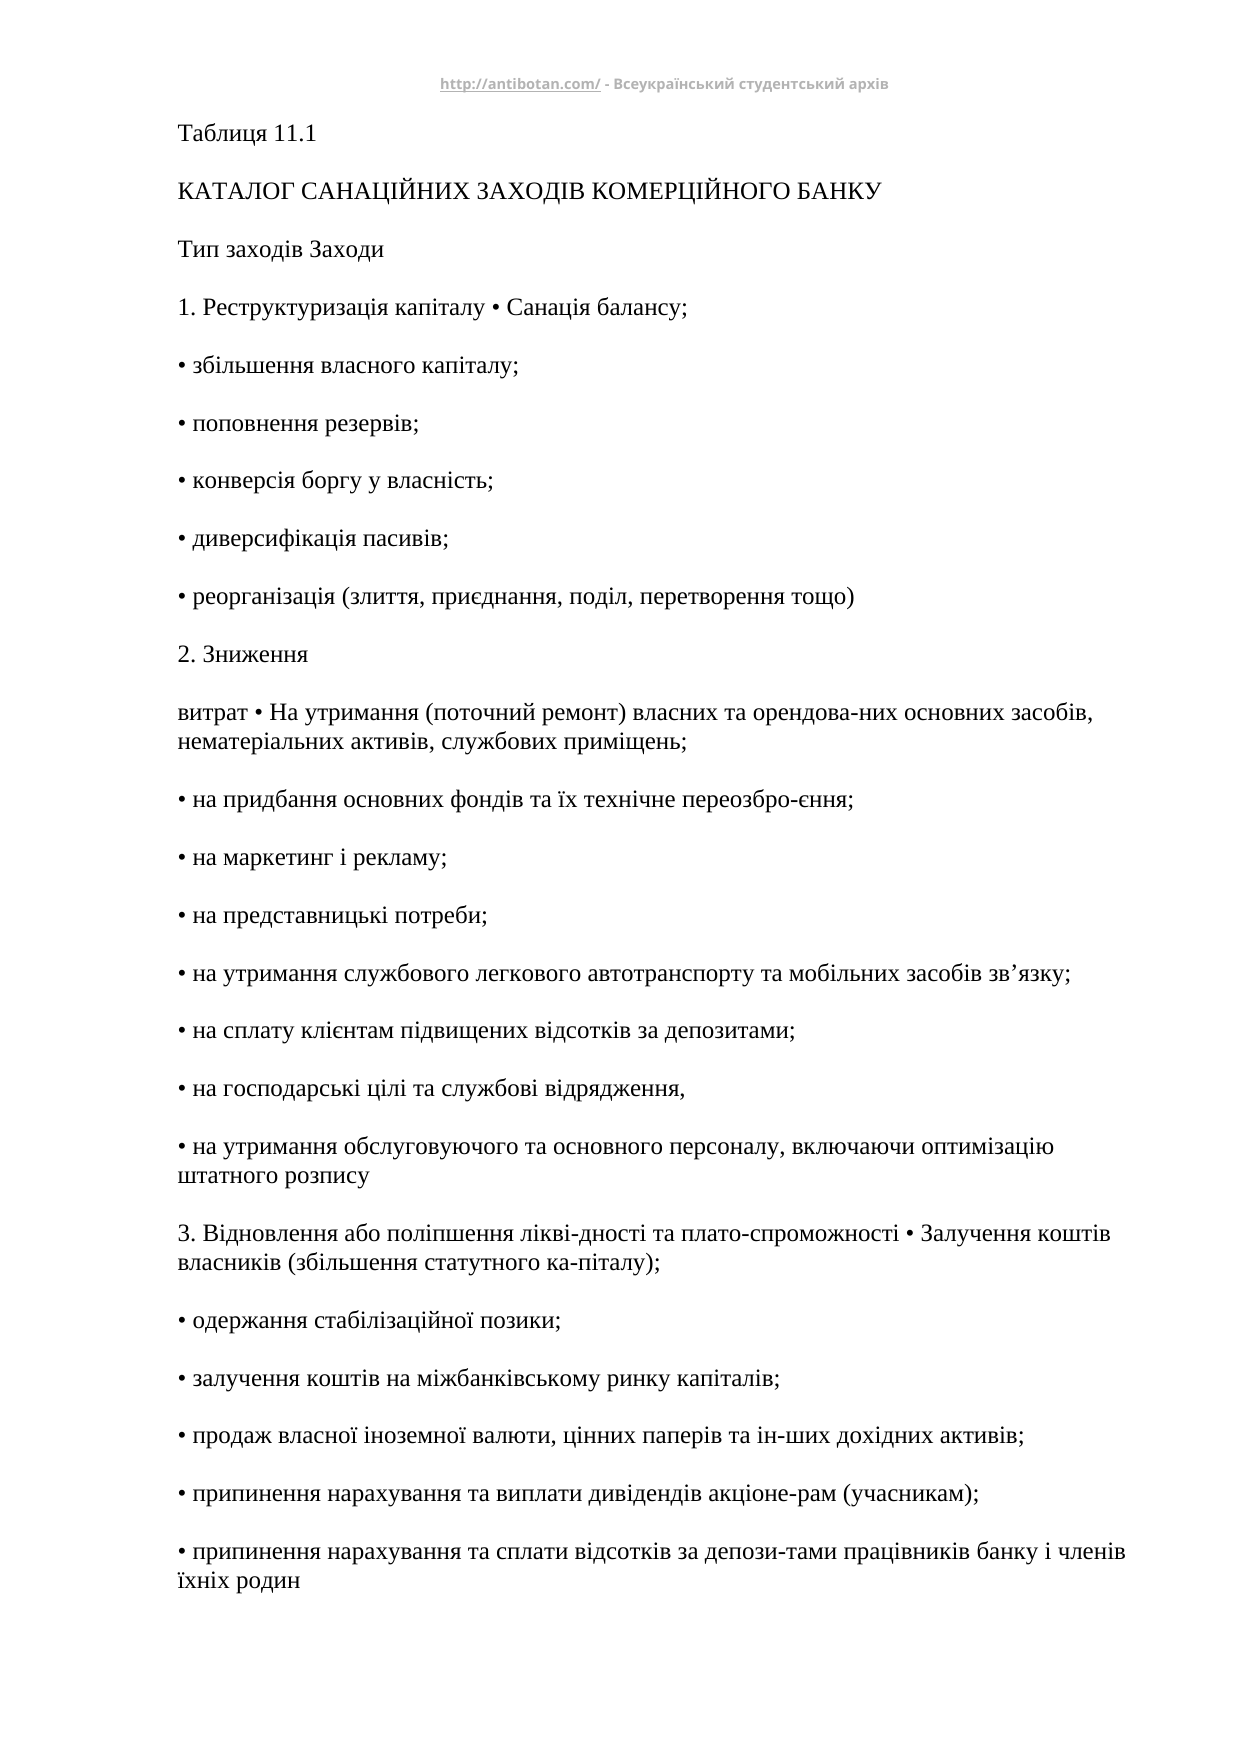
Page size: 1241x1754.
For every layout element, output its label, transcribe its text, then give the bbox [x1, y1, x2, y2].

text витрат • На утримання (поточний ремонт) власних та орендова-них основних засобів, нематеріальних активів, службових приміщень; [177, 697, 1152, 755]
text • продаж власної іноземної валюти, цінних паперів та ін-ших дохідних активів; [177, 1421, 1152, 1449]
text • припинення нарахування та сплати відсотків за депози-тами працівників банку і членів їхніх родин [177, 1536, 1152, 1594]
text • припинення нарахування та виплати дивідендів акціоне-рам (учасникам); [177, 1478, 1152, 1507]
text Таблиця 11.1 [177, 118, 1152, 147]
text • поповнення резервів; [177, 408, 1152, 436]
text • збільшення власного капіталу; [177, 350, 1152, 378]
text • реорганізація (злиття, приєднання, поділ, перетворення тощо) [177, 581, 1152, 610]
text • диверсифікація пасивів; [177, 523, 1152, 552]
text • на утримання обслуговуючого та основного персоналу, включаючи оптимізацію штатного розпису [177, 1131, 1152, 1189]
text • на господарські цілі та службові відрядження, [177, 1073, 1152, 1102]
text • на представницькі потреби; [177, 900, 1152, 928]
text • конверсія боргу у власність; [177, 466, 1152, 494]
text • одержання стабілізаційної позики; [177, 1305, 1152, 1333]
text 1. Реструктуризація капіталу • Санація балансу; [177, 292, 1152, 321]
text Тип заходів Заходи [177, 234, 1152, 263]
text 2. Зниження [177, 639, 1152, 668]
text • залучення коштів на міжбанківському ринку капіталів; [177, 1363, 1152, 1391]
text • на придбання основних фондів та їх технічне переозбро-єння; [177, 784, 1152, 813]
text • на сплату клієнтам підвищених відсотків за депозитами; [177, 1016, 1152, 1044]
text КАТАЛОГ САНАЦІЙНИХ ЗАХОДІВ КОМЕРЦІЙНОГО БАНКУ [177, 176, 1152, 205]
text • на утримання службового легкового автотранспорту та мобільних засобів зв’язку; [177, 958, 1152, 986]
text 3. Відновлення або поліпшення лікві-дності та плато-спроможності • Залучення коштів власників (збільшення статутного ка-піталу); [177, 1218, 1152, 1276]
text • на маркетинг і рекламу; [177, 842, 1152, 871]
